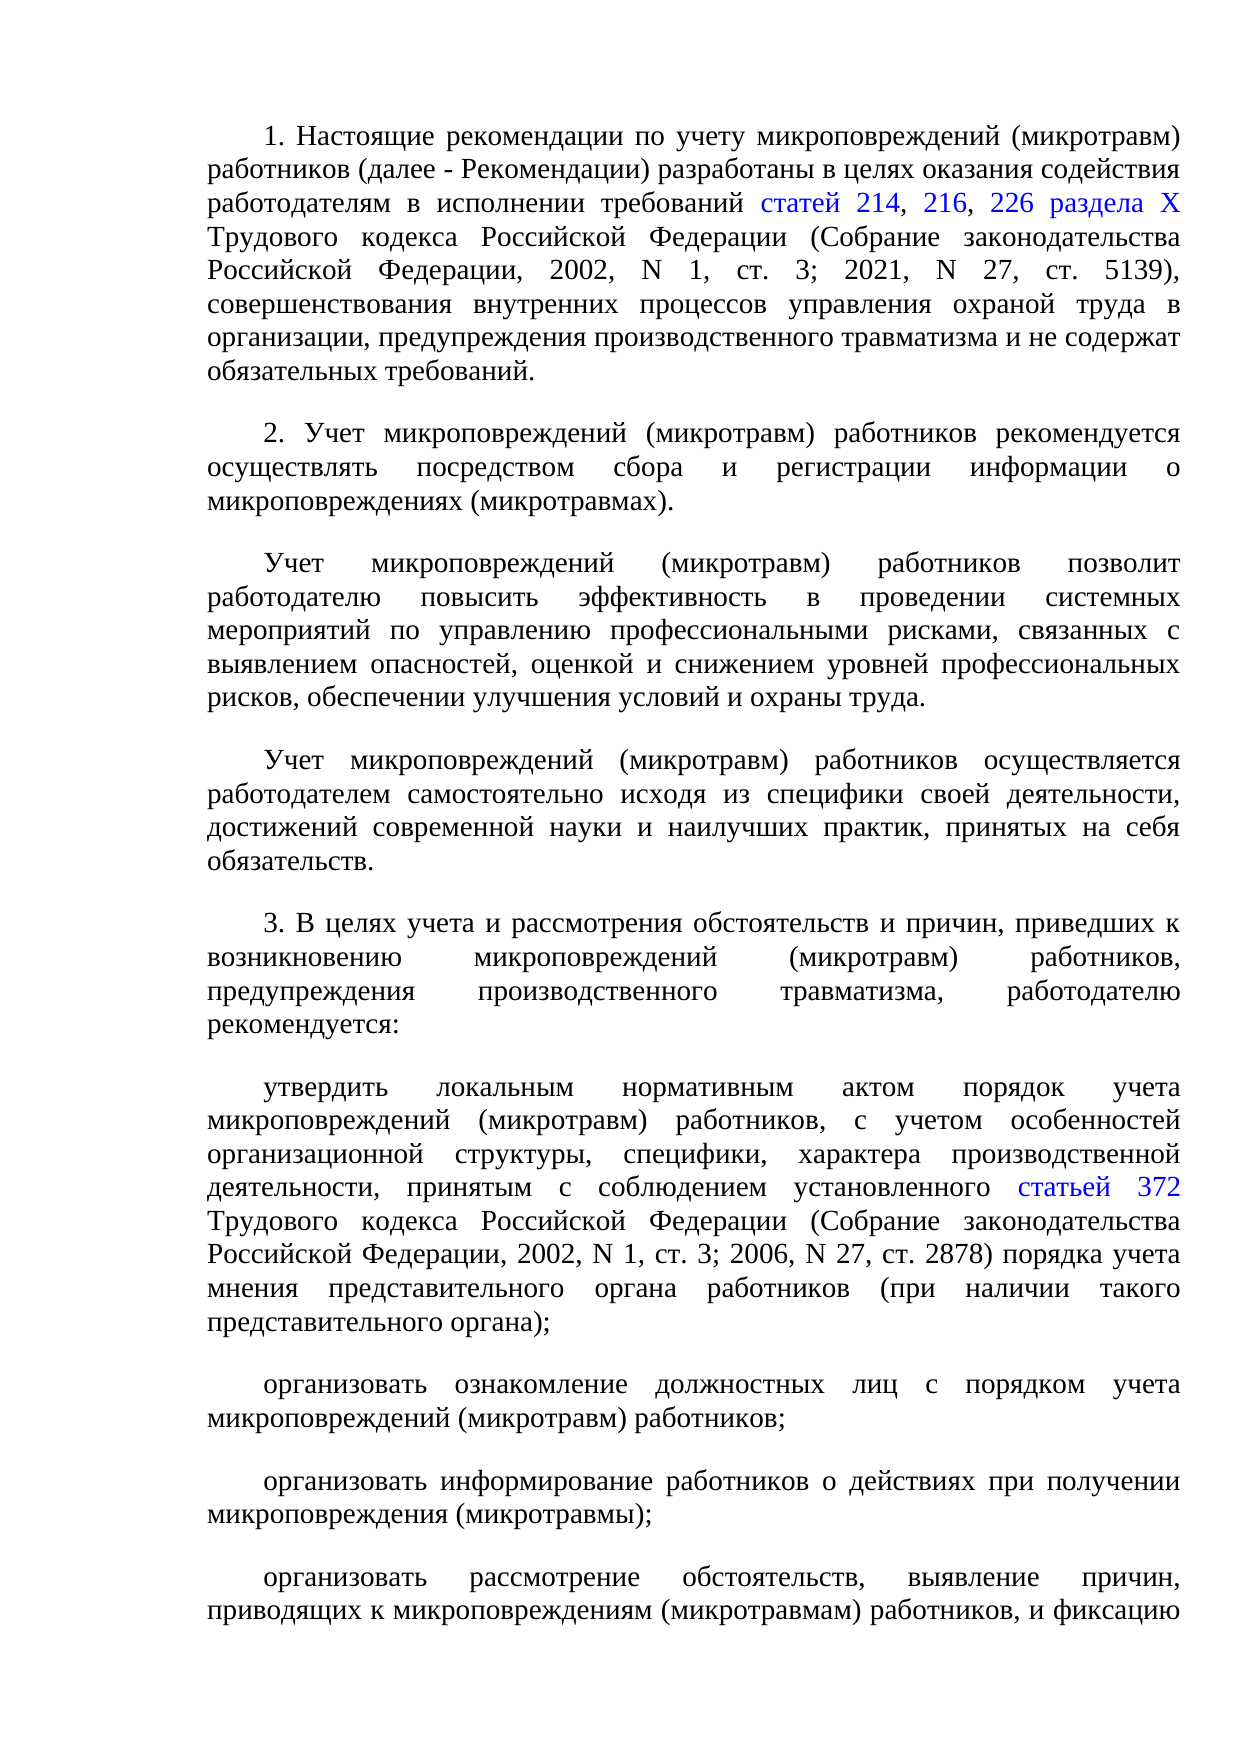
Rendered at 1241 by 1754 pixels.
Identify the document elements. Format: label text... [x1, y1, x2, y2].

text 1. Настоящие рекомендации по учету микроповреждений (микротравм) работников (далее - Рекомендации) разработаны в целях оказания содействия работодателям в исполнении требований статей 214, 216, 226 раздела X Трудового кодекса Российской Федерации (Собрание законодательства Российской Федерации, 2002, N 1, ст. 3; 2021, N 27, ст. 5139), совершенствования внутренних процессов управления охраной труда в организации, предупреждения производственного травматизма и не содержат обязательных требований. [207, 118, 1181, 386]
text организовать информирование работников о действиях при получении микроповреждения (микротравмы); [207, 1463, 1181, 1530]
text Учет микроповреждений (микротравм) работников осуществляется работодателем самостоятельно исходя из специфики своей деятельности, достижений современной науки и наилучших практик, принятых на себя обязательств. [207, 742, 1181, 876]
text 3. В целях учета и рассмотрения обстоятельств и причин, приведших к возникновению микроповреждений (микротравм) работников, предупреждения производственного травматизма, работодателю рекомендуется: [207, 906, 1181, 1040]
text 2. Учет микроповреждений (микротравм) работников рекомендуется осуществлять посредством сбора и регистрации информации о микроповреждениях (микротравмах). [207, 416, 1181, 516]
text организовать ознакомление должностных лиц с порядком учета микроповреждений (микротравм) работников; [207, 1366, 1181, 1433]
text Учет микроповреждений (микротравм) работников позволит работодателю повысить эффективность в проведении системных мероприятий по управлению профессиональными рисками, связанных с выявлением опасностей, оценкой и снижением уровней профессиональных рисков, обеспечении улучшения условий и охраны труда. [207, 545, 1181, 713]
text утвердить локальным нормативным актом порядок учета микроповреждений (микротравм) работников, с учетом особенностей организационной структуры, специфики, характера производственной деятельности, принятым с соблюдением установленного статьей 372 Трудового кодекса Российской Федерации (Собрание законодательства Российской Федерации, 2002, N 1, ст. 3; 2006, N 27, ст. 2878) порядка учета мнения представительного органа работников (при наличии такого представительного органа); [207, 1069, 1181, 1337]
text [207, 1559, 1181, 1626]
